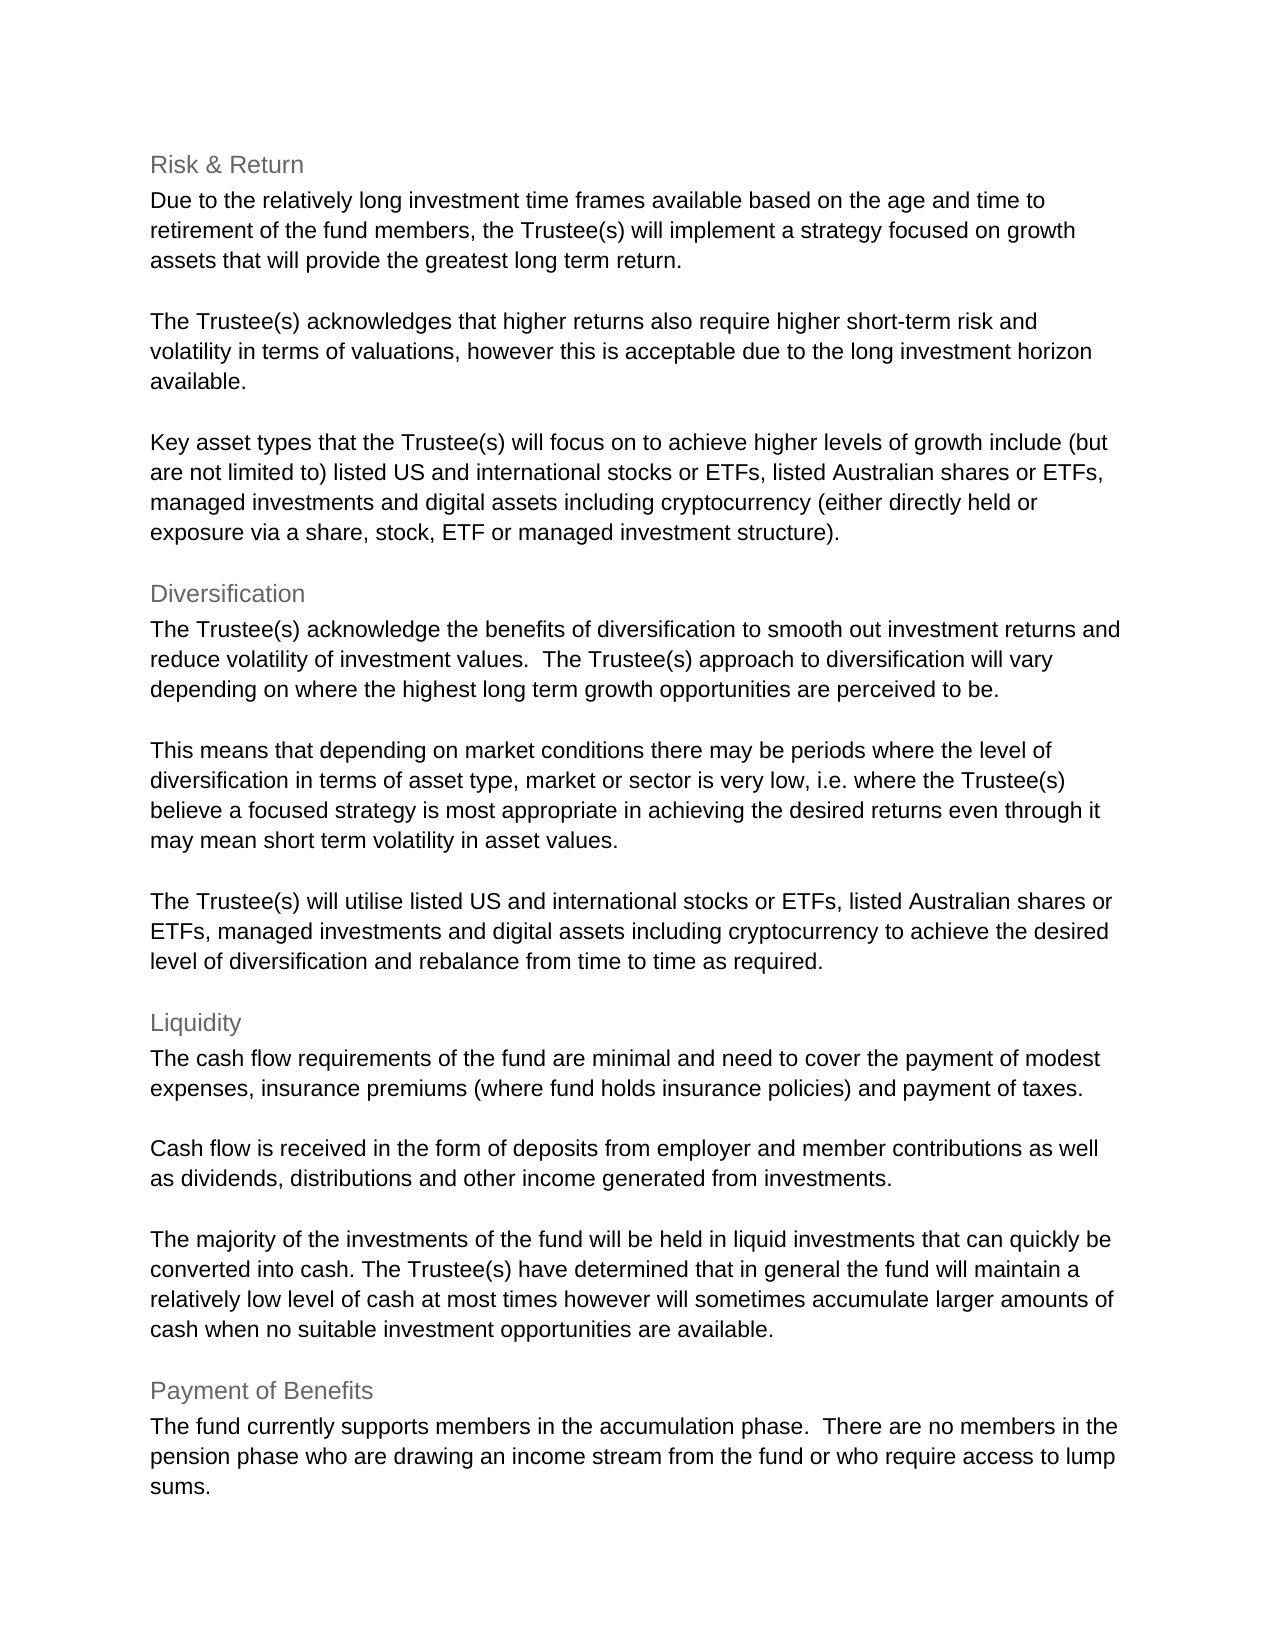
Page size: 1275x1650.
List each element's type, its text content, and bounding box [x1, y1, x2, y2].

text Key asset types that the Trustee(s) will focus on to achieve higher levels of growth include (but are not limited to) listed US and international stocks or ETFs, listed Australian shares or ETFs, managed investments and digital assets including cryptocurrency (either directly held or exposure via a share, stock, ETF or managed investment structure). [150, 429, 1125, 546]
subtitle Liquidity [150, 1007, 1125, 1036]
text The Trustee(s) acknowledge the benefits of diversification to smooth out investment returns and reduce volatility of investment values. The Trustee(s) approach to diversification will vary depending on where the highest long term growth opportunities are perceived to be. [150, 616, 1125, 703]
text The Trustee(s) will utilise listed US and international stocks or ETFs, listed Australian shares or ETFs, managed investments and digital assets including cryptocurrency to achieve the desired level of diversification and rebalance from time to time as required. [150, 888, 1125, 974]
text Cash flow is received in the form of deposits from employer and member contributions as well as dividends, distributions and other income generated from investments. [150, 1135, 1125, 1192]
subtitle Risk & Return [150, 150, 1125, 179]
text The fund currently supports members in the accumulation phase. There are no members in the pension phase who are drawing an income stream from the fund or who require access to lump sums. [150, 1413, 1125, 1500]
subtitle Payment of Benefits [150, 1376, 1125, 1404]
text The majority of the investments of the fund will be held in liquid investments that can quickly be converted into cash. The Trustee(s) have determined that in general the fund will maintain a relatively low level of cash at most times however will sometimes accumulate larger amounts of cash when no suitable investment opportunities are available. [150, 1226, 1125, 1343]
text The cash flow requirements of the fund are minimal and need to cover the payment of modest expenses, insurance premiums (where fund holds insurance policies) and payment of taxes. [150, 1044, 1125, 1101]
text Due to the relatively long investment time frames available based on the age and time to retirement of the fund members, the Trustee(s) will implement a strategy focused on growth assets that will provide the greatest long term return. [150, 187, 1125, 274]
text This means that depending on market conditions there may be periods where the level of diversification in terms of asset type, market or sector is very low, i.e. where the Trustee(s) believe a focused strategy is most appropriate in achieving the desired returns even through it may mean short term volatility in asset values. [150, 737, 1125, 854]
subtitle Diversification [150, 579, 1125, 607]
text The Trustee(s) acknowledges that higher returns also require higher short-term risk and volatility in terms of valuations, however this is acceptable due to the long investment horizon available. [150, 308, 1125, 395]
